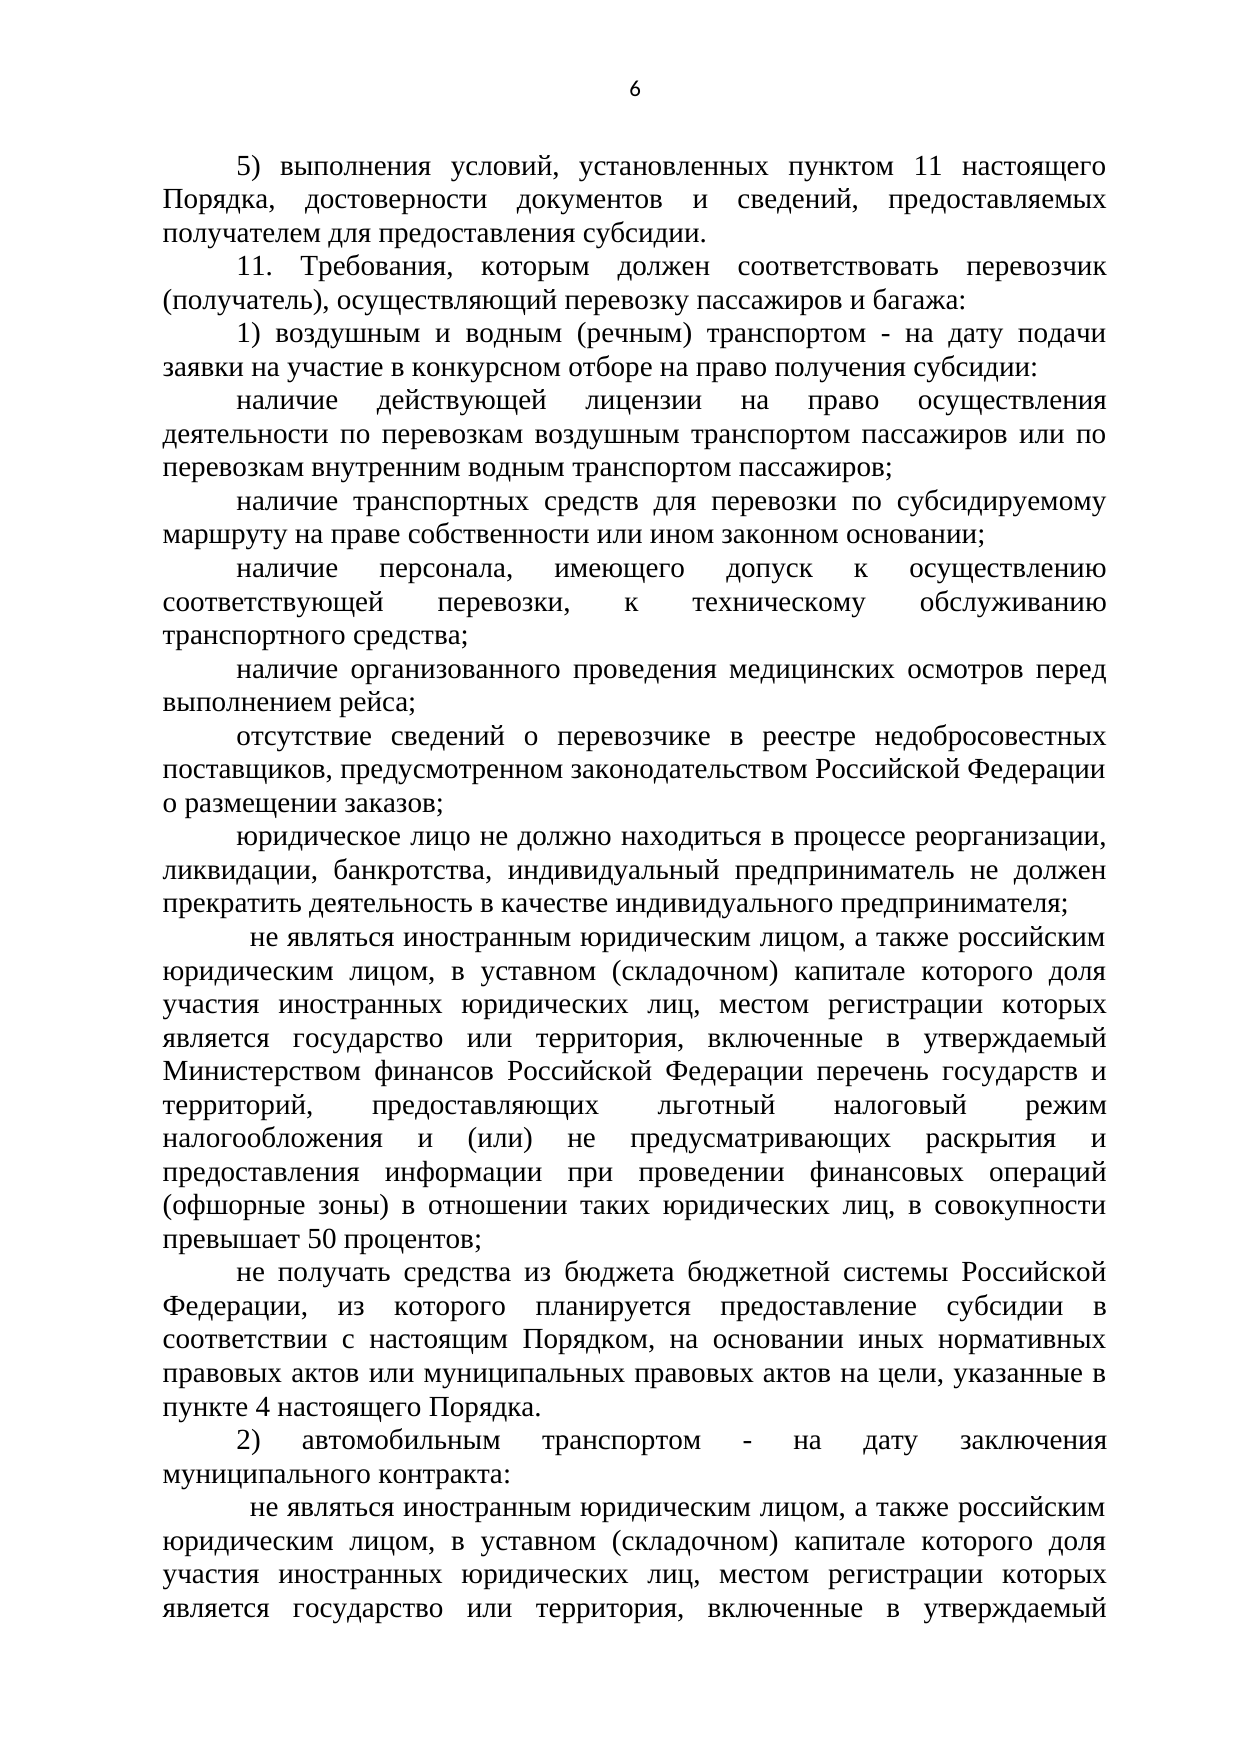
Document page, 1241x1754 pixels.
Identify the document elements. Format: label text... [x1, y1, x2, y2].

text наличие организованного проведения медицинских осмотров перед выполнением рейса; [162, 651, 1107, 718]
text 11. Требования, которым должен соответствовать перевозчик (получатель), осуществляющий перевозку пассажиров и багажа: [162, 248, 1107, 315]
text наличие транспортных средств для перевозки по субсидируемому маршруту на праве собственности или ином законном основании; [162, 483, 1107, 550]
text наличие персонала, имеющего допуск к осуществлению соответствующей перевозки, к техническому обслуживанию транспортного средства; [162, 550, 1107, 651]
text юридическое лицо не должно находиться в процессе реорганизации, ликвидации, банкротства, индивидуальный предприниматель не должен прекратить деятельность в качестве индивидуального предпринимателя; [162, 818, 1107, 919]
text о размещении заказов; [162, 785, 1107, 818]
text 5) выполнения условий, установленных пунктом 11 настоящего Порядка, достоверности документов и сведений, предоставляемых получателем для предоставления субсидии. [162, 148, 1107, 248]
text 1) воздушным и водным (речным) транспортом - на дату подачи заявки на участие в конкурсном отборе на право получения субсидии: [162, 315, 1107, 382]
text наличие действующей лицензии на право осуществления деятельности по перевозкам воздушным транспортом пассажиров или по перевозкам внутренним водным транспортом пассажиров; [162, 382, 1107, 483]
text 2) автомобильным транспортом - на дату заключения муниципального контракта: [162, 1422, 1107, 1489]
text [162, 1489, 1107, 1623]
text отсутствие сведений о перевозчике в реестре недобросовестных поставщиков, предусмотренном законодательством Российской Федерации [162, 718, 1107, 785]
